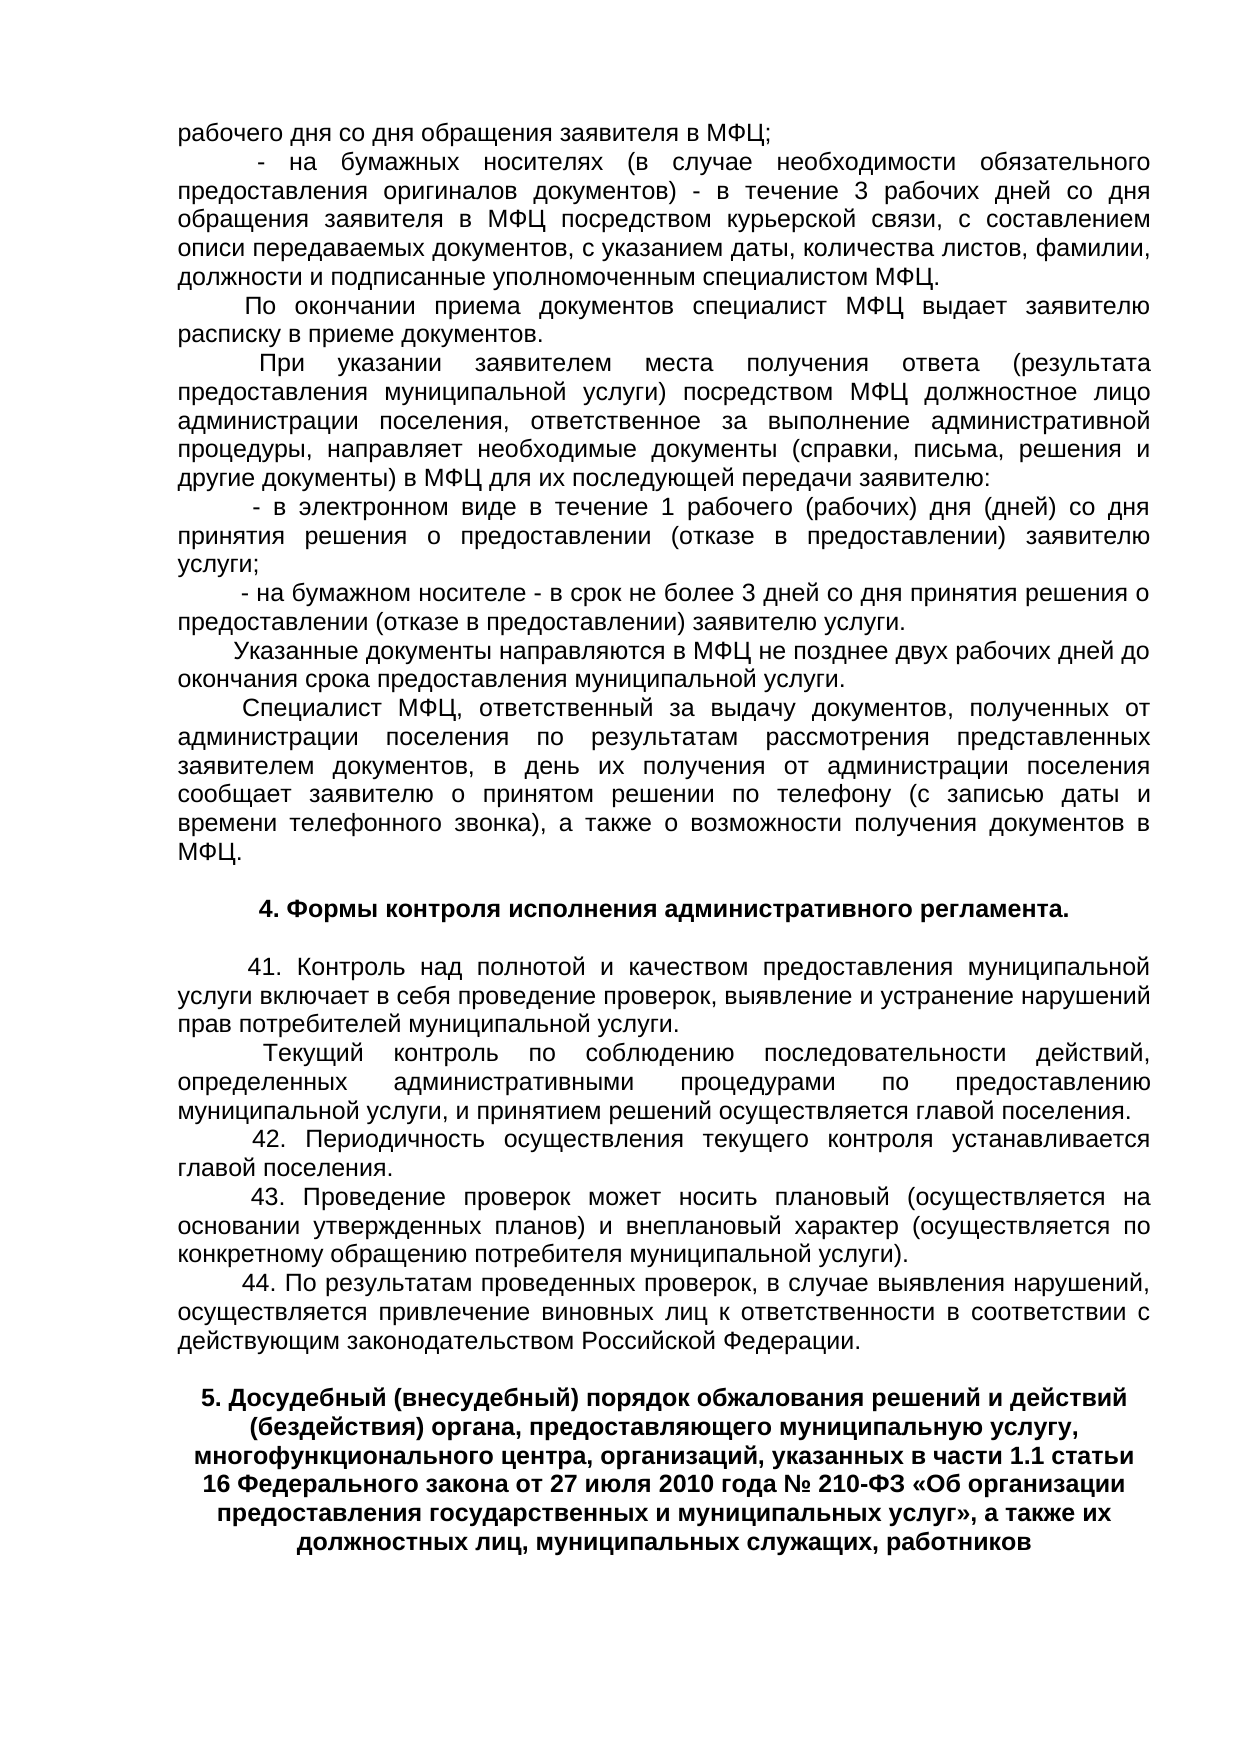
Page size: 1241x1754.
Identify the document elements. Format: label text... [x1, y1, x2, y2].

text 4. Формы контроля исполнения административного регламента. [177, 894, 1152, 923]
text Указанные документы направляются в МФЦ не позднее двух рабочих дней до окончания срока предоставления муниципальной услуги. [177, 636, 1152, 693]
text 42. Периодичность осуществления текущего контроля устанавливается главой поселения. [177, 1124, 1152, 1182]
text 43. Проведение проверок может носить плановый (осуществляется на основании утвержденных планов) и внеплановый характер (осуществляется по конкретному обращению потребителя муниципальной услуги). [177, 1182, 1152, 1268]
text По окончании приема документов специалист МФЦ выдает заявителю расписку в приеме документов. [177, 291, 1152, 348]
text - на бумажных носителях (в случае необходимости обязательного предоставления оригиналов документов) - в течение 3 рабочих дней со дня обращения заявителя в МФЦ посредством курьерской связи, с составлением описи передаваемых документов, с указанием даты, количества листов, фамилии, должности и подписанные уполномоченным специалистом МФЦ. [177, 147, 1152, 291]
text 41. Контроль над полнотой и качеством предоставления муниципальной услуги включает в себя проведение проверок, выявление и устранение нарушений прав потребителей муниципальной услуги. [177, 952, 1152, 1038]
text Текущий контроль по соблюдению последовательности действий, определенных административными процедурами по предоставлению муниципальной услуги, и принятием решений осуществляется главой поселения. [177, 1038, 1152, 1124]
text 5. Досудебный (внесудебный) порядок обжалования решений и действий (бездействия) органа, предоставляющего муниципальную услугу, многофункционального центра, организаций, указанных в части 1.1 статьи 16 Федерального закона от 27 июля 2010 года № 210-ФЗ «Об организации предоставления государственных и муниципальных услуг», а также их должностных лиц, муниципальных служащих, работников [177, 1383, 1152, 1556]
text Специалист МФЦ, ответственный за выдачу документов, полученных от администрации поселения по результатам рассмотрения представленных заявителем документов, в день их получения от администрации поселения сообщает заявителю о принятом решении по телефону (с записью даты и времени телефонного звонка), а также о возможности получения документов в МФЦ. [177, 693, 1152, 866]
text - на бумажном носителе - в срок не более 3 дней со дня принятия решения о предоставлении (отказе в предоставлении) заявителю услуги. [177, 578, 1152, 636]
text - в электронном виде в течение 1 рабочего (рабочих) дня (дней) со дня принятия решения о предоставлении (отказе в предоставлении) заявителю услуги; [177, 492, 1152, 578]
text 44. По результатам проведенных проверок, в случае выявления нарушений, осуществляется привлечение виновных лиц к ответственности в соответствии с действующим законодательством Российской Федерации. [177, 1268, 1152, 1354]
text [177, 118, 1152, 147]
text При указании заявителем места получения ответа (результата предоставления муниципальной услуги) посредством МФЦ должностное лицо администрации поселения, ответственное за выполнение административной процедуры, направляет необходимые документы (справки, письма, решения и другие документы) в МФЦ для их последующей передачи заявителю: [177, 348, 1152, 492]
